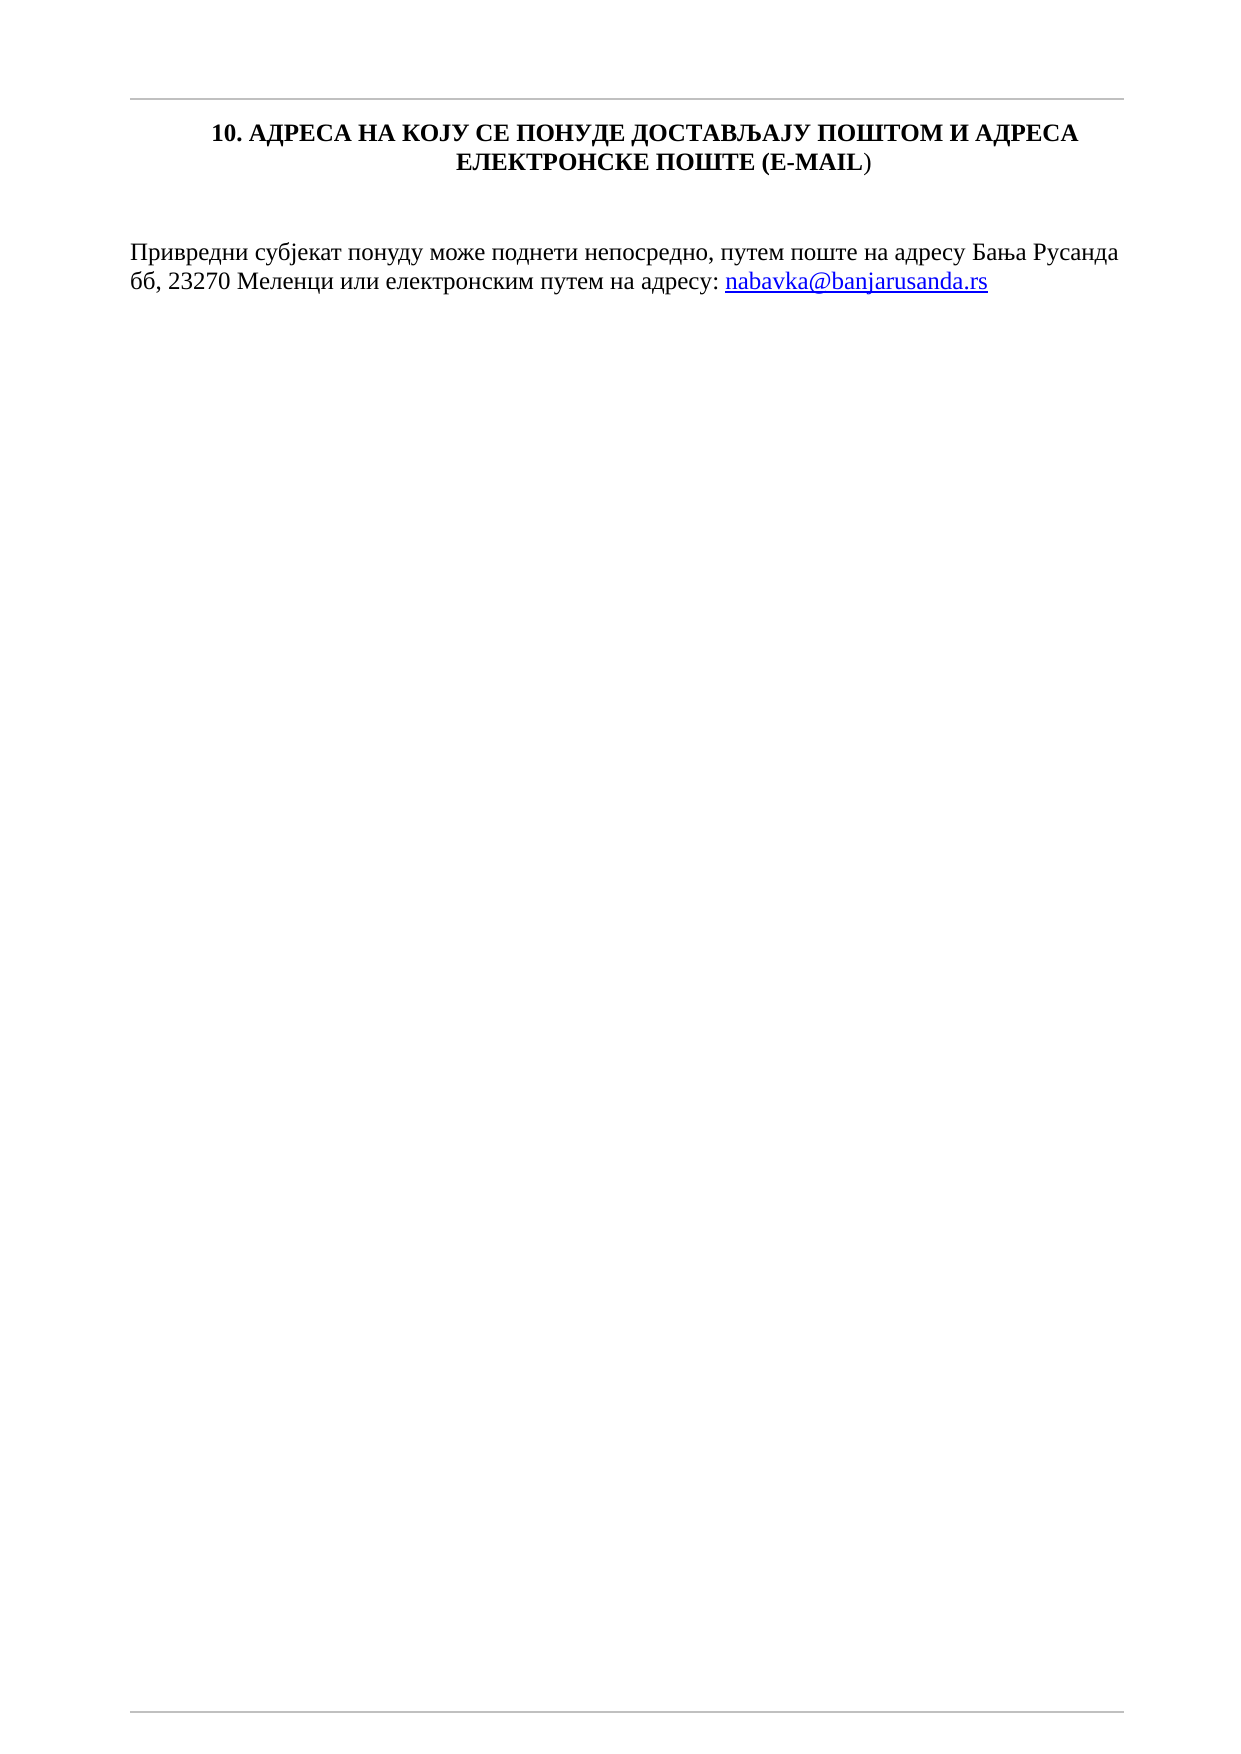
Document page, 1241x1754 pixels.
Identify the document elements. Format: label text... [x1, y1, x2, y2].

text Привредни субјекат понуду може поднети непосредно, путем поште на адресу Бања Русанда бб, 23270 Меленци или електронским путем на адресу: nabavka@banjarusanda.rs [130, 237, 1122, 295]
list адресА на коју се понуде достављају поштом и адресА електронске поште (e-mail) [167, 118, 1122, 176]
